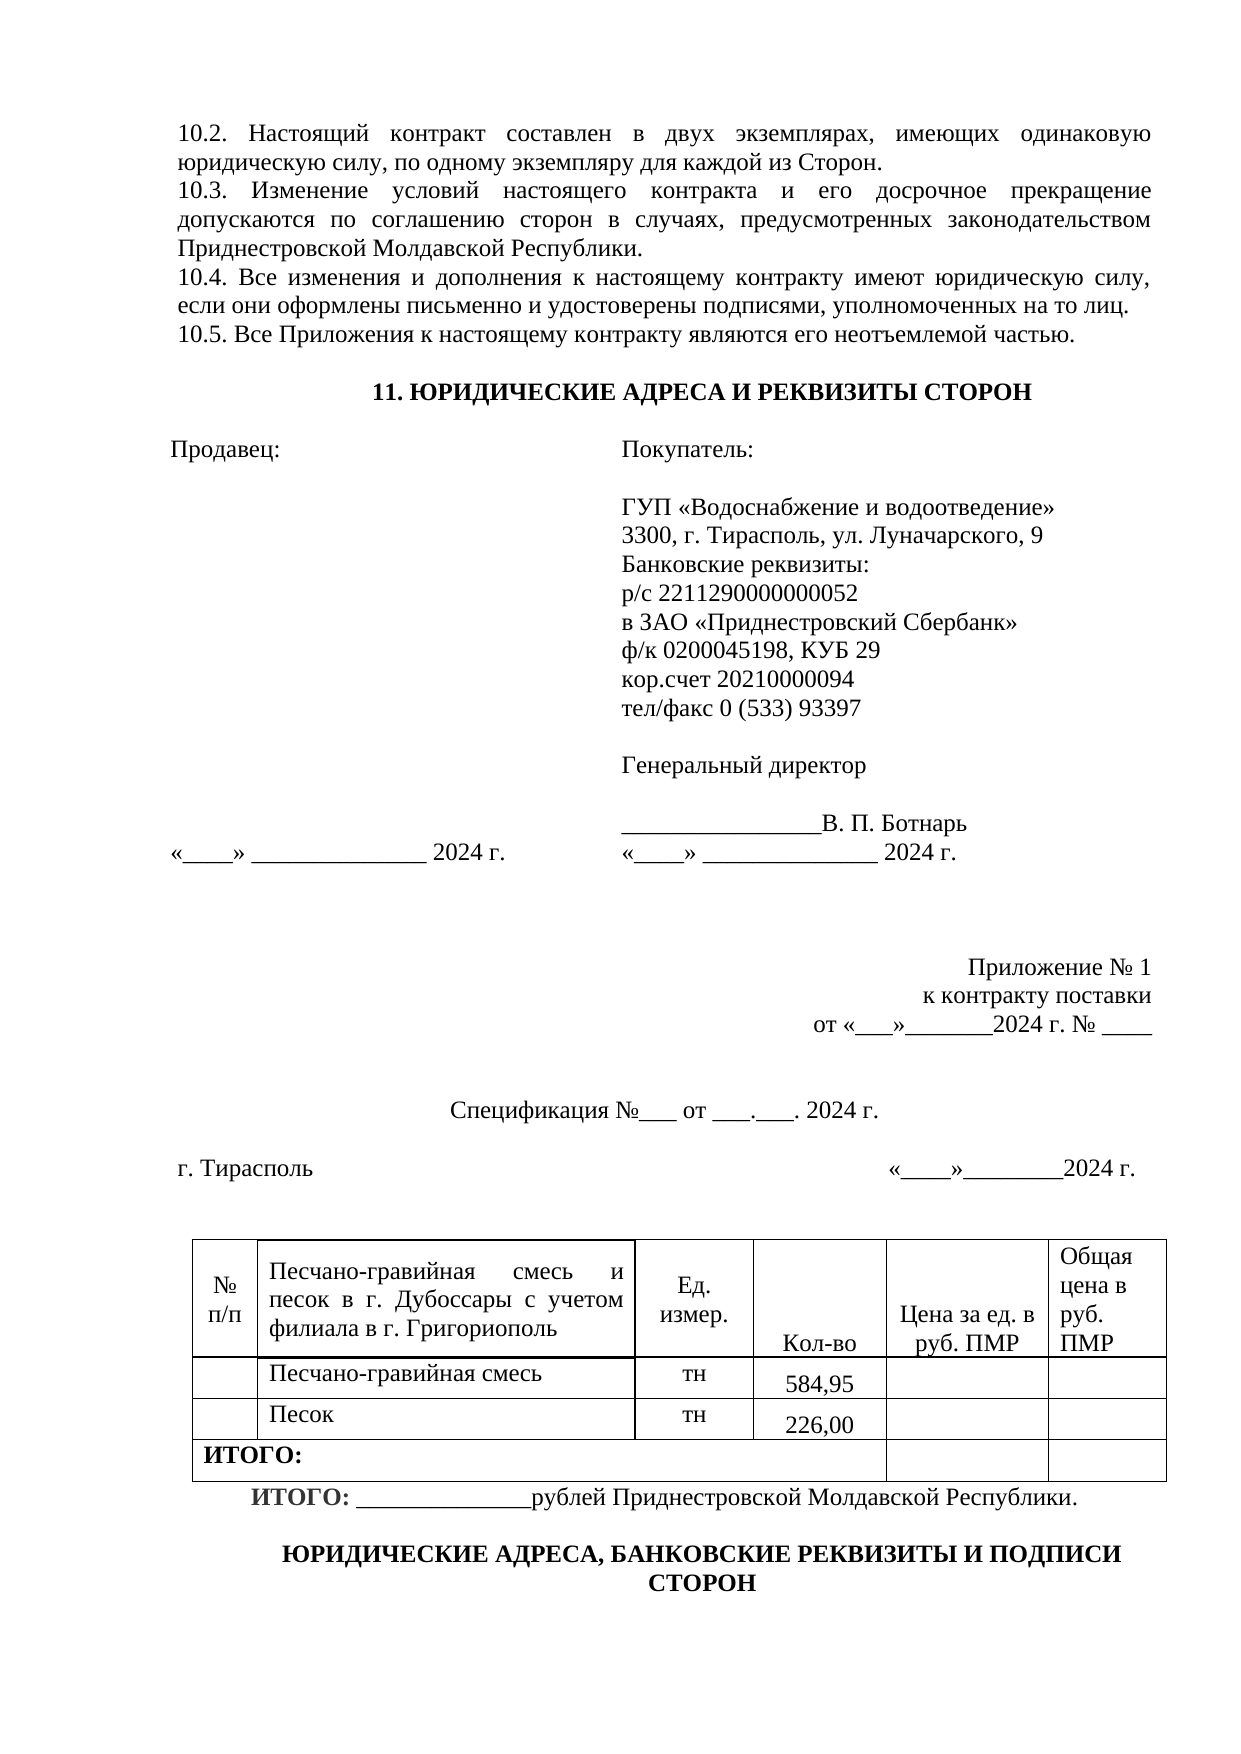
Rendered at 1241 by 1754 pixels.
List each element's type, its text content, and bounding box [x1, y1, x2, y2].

table_header Общая цена в руб. ПМР [1049, 1240, 1166, 1356]
table_cell [887, 1440, 1048, 1481]
table_cell Песок [258, 1399, 634, 1439]
table_cell [1049, 1440, 1166, 1481]
text 10.5. Все Приложения к настоящему контракту являются его неотъемлемой частью. [177, 319, 1152, 348]
table_cell ИТОГО: [193, 1440, 886, 1481]
table_header Ед. измер. [636, 1240, 753, 1356]
text Приложение № 1 [177, 952, 1152, 981]
table_cell [193, 1399, 257, 1439]
table_cell тн [636, 1399, 753, 1439]
table_header Цена за ед. в руб. ПМР [887, 1240, 1048, 1356]
text г. Тирасполь «____»________2024 г. [177, 1153, 1152, 1182]
table_cell Песчано-гравийная смесь [258, 1359, 634, 1398]
table_cell тн [636, 1358, 753, 1398]
table_cell [887, 1399, 1048, 1439]
text 10.3. Изменение условий настоящего контракта и его досрочное прекращение допускаются по соглашению сторон в случаях, предусмотренных законодательством Приднестровской Молдавской Республики. [177, 176, 1152, 262]
table_cell [887, 1358, 1048, 1398]
text 11. ЮРИДИЧЕСКИЕ АДРЕСА И РЕКВИЗИТЫ СТОРОН [252, 377, 1152, 406]
table_header Кол-во [754, 1240, 886, 1356]
text 10.4. Все изменения и дополнения к настоящему контракту имеют юридическую силу, если они оформлены письменно и удостоверены подписями, уполномоченных на то лиц. [177, 262, 1152, 319]
table_cell [1049, 1399, 1166, 1439]
text ИТОГО: ______________рублей Приднестровской Молдавской Республики. [177, 1482, 1152, 1511]
table_header Покупатель: ГУП «Водоснабжение и водоотведение» 3300, г. Тирасполь, ул. Луначарского, 9 Банковские реквизиты: р/с 2211290000000052 в ЗАО «Приднестровский Сбербанк» ф/к 0200045198, КУБ 29 кор.счет 20210000094 тел/факс 0 (533) 93397 Генеральный директор ________________В. П. Ботнарь «____» ______________ 2024 г. [610, 434, 1109, 866]
text от «___»_______2024 г. № ____ [177, 1009, 1152, 1038]
text ЮРИДИЧЕСКИЕ АДРЕСА, БАНКОВСКИЕ РЕКВИЗИТЫ И ПОДПИСИ СТОРОН [252, 1539, 1152, 1597]
text Спецификация №___ от ___.___. 2024 г. [177, 1096, 1152, 1124]
table_header Продавец: «____» ______________ 2024 г. [159, 434, 610, 866]
table_header № п/п [193, 1240, 257, 1356]
text к контракту поставки [177, 981, 1152, 1009]
table_cell [193, 1358, 257, 1398]
table_cell [1049, 1358, 1166, 1398]
table_header Песчано-гравийная смесь и песок в г. Дубоссары с учетом филиала в г. Григориополь [258, 1241, 634, 1356]
text 10.2. Настоящий контракт составлен в двух экземплярах, имеющих одинаковую юридическую силу, по одному экземпляру для каждой из Сторон. [177, 118, 1152, 176]
table_cell 226,00 [754, 1399, 886, 1439]
table_cell 584,95 [754, 1358, 886, 1398]
